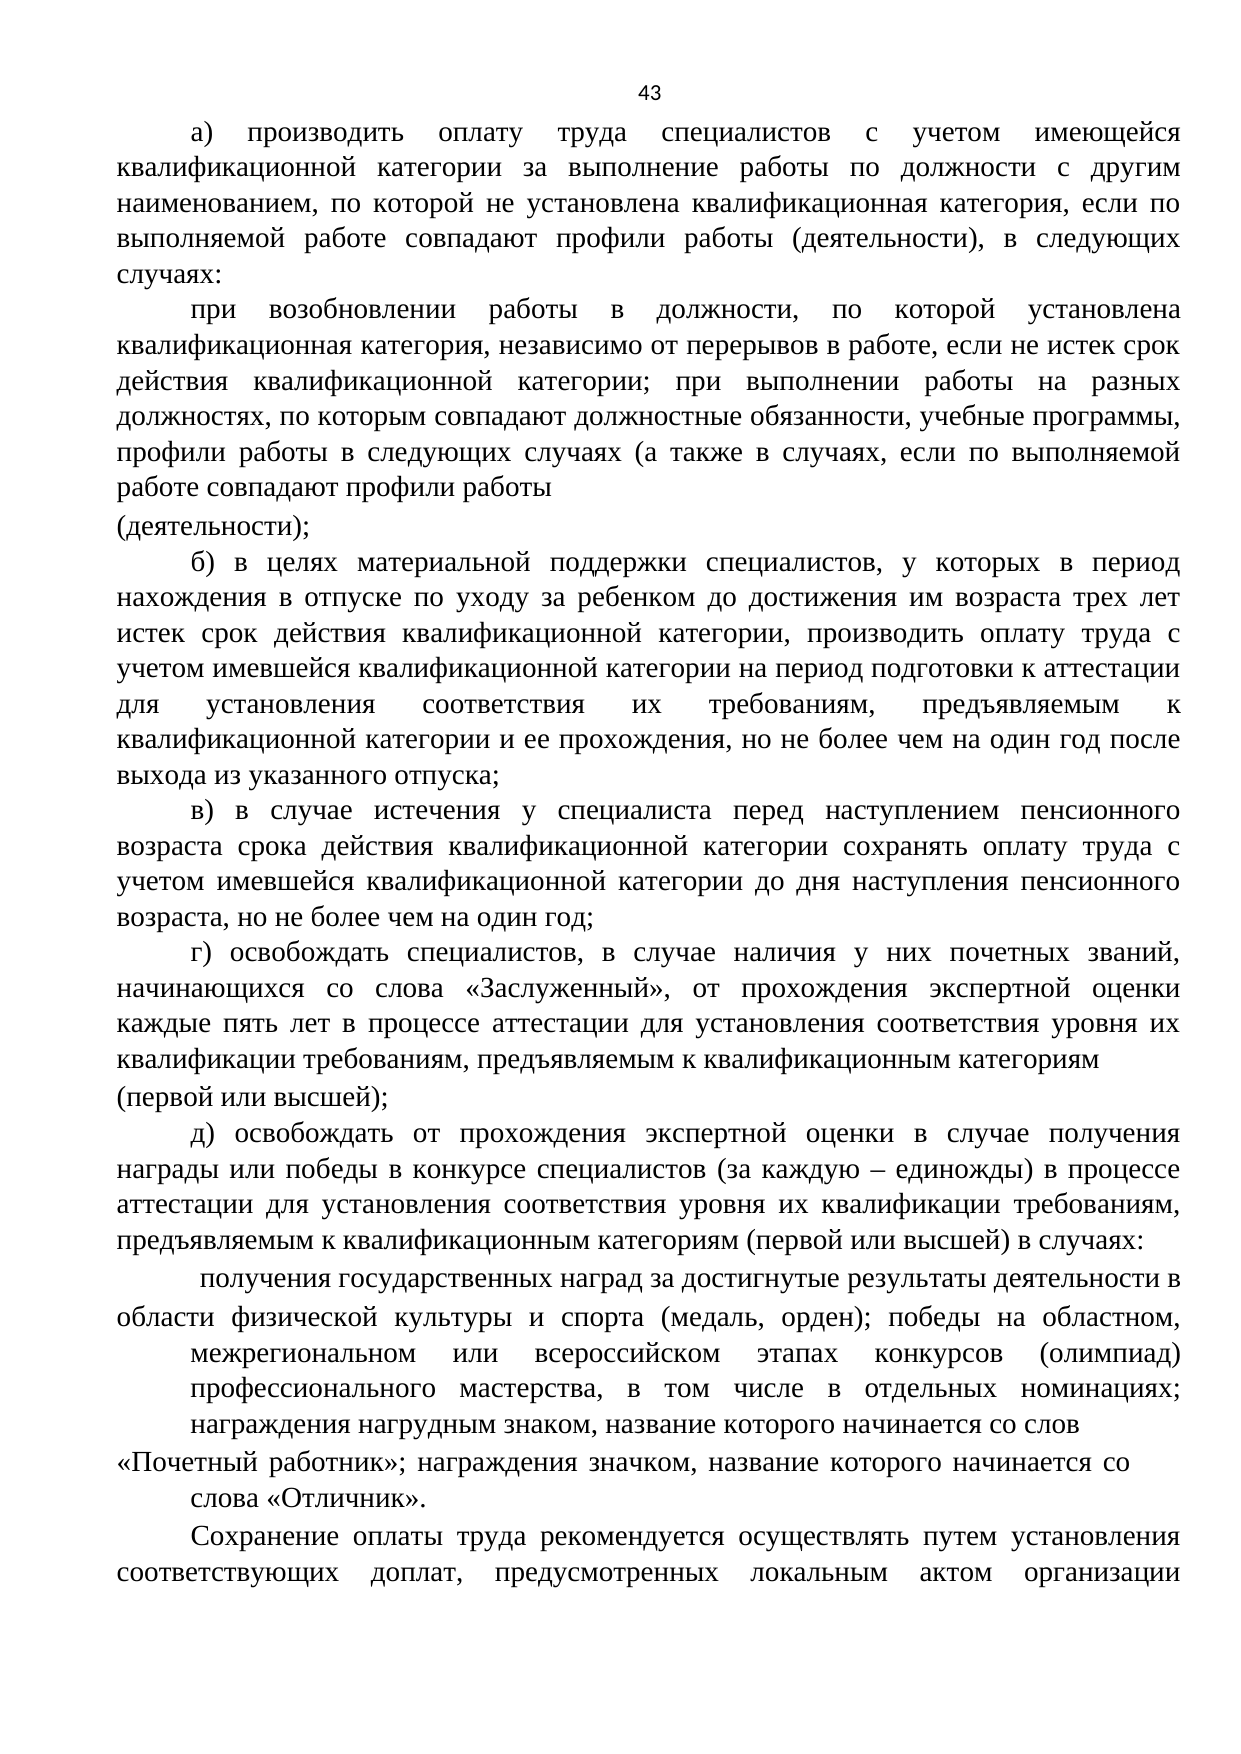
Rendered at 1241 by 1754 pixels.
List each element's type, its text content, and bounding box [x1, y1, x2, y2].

text (деятельности); [116, 508, 1181, 541]
text г) освобождать специалистов, в случае наличия у них почетных званий, начинающихся со слова «Заслуженный», от прохождения экспертной оценки каждые пять лет в процессе аттестации для установления соответствия уровня их квалификации требованиям, предъявляемым к квалификационным категориям [116, 934, 1181, 1074]
text а) производить оплату труда специалистов с учетом имеющейся квалификационной категории за выполнение работы по должности с другим наименованием, по которой не установлена квалификационная категория, если по выполняемой работе совпадают профили работы (деятельности), в следующих случаях: [116, 114, 1181, 290]
text д) освобождать от прохождения экспертной оценки в случае получения награды или победы в конкурсе специалистов (за каждую – единожды) в процессе аттестации для установления соответствия уровня их квалификации требованиям, предъявляемым к квалификационным категориям (первой или высшей) в случаях: [116, 1115, 1181, 1255]
text в) в случае истечения у специалиста перед наступлением пенсионного возраста срока действия квалификационной категории сохранять оплату труда с учетом имевшейся квалификационной категории до дня наступления пенсионного возраста, но не более чем на один год; [116, 792, 1181, 932]
text б) в целях материальной поддержки специалистов, у которых в период нахождения в отпуске по уходу за ребенком до достижения им возраста трех лет истек срок действия квалификационной категории, производить оплату труда с учетом имевшейся квалификационной категории на период подготовки к аттестации для установления соответствия их требованиям, предъявляемым к квалификационной категории и ее прохождения, но не более чем на один год после выхода из указанного отпуска; [116, 544, 1181, 790]
text при возобновлении работы в должности, по которой установлена квалификационная категория, независимо от перерывов в работе, если не истек срок действия квалификационной категории; при выполнении работы на разных должностях, по которым совпадают должностные обязанности, учебные программы, профили работы в следующих случаях (а также в случаях, если по выполняемой работе совпадают профили работы [116, 292, 1181, 503]
text получения государственных наград за достигнутые результаты деятельности в [118, 1260, 1181, 1294]
text области физической культуры и спорта (медаль, орден); победы на областном, межрегиональном или всероссийском этапах конкурсов (олимпиад) профессионального мастерства, в том числе в отдельных номинациях; награждения нагрудным знаком, название которого начинается со слов [116, 1299, 1181, 1439]
text (первой или высшей); [116, 1079, 1181, 1113]
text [116, 1518, 1181, 1587]
text «Почетный работник»; награждения значком, название которого начинается со слова «Отличник». [116, 1444, 1131, 1513]
